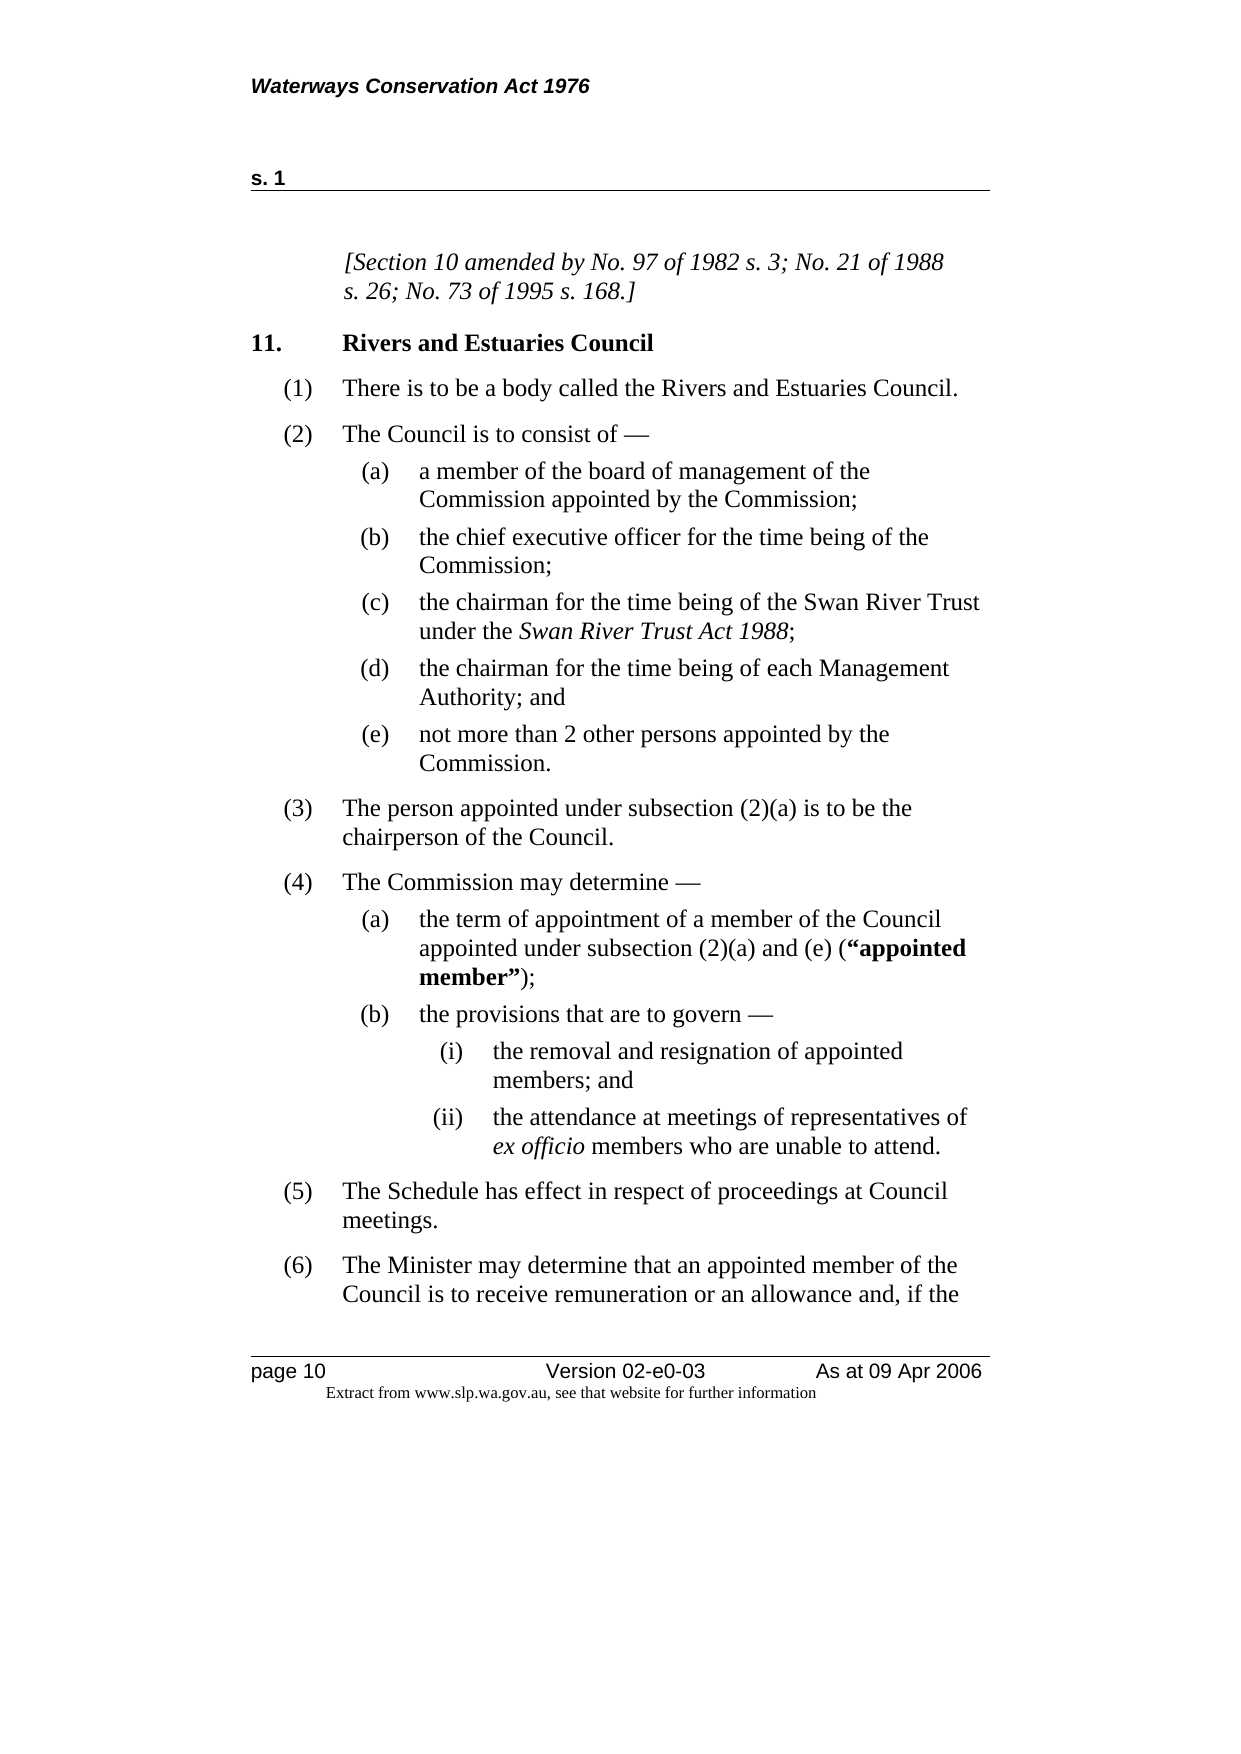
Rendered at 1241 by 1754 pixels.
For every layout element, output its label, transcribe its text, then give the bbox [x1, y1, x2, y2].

text (4) The Commission may determine — [251, 867, 990, 896]
text [Section 10 amended by No. 97 of 1982 s. 3; No. 21 of 1988 s. 26; No. 73 of 1995 s. 168.] [251, 247, 990, 305]
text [251, 1250, 990, 1308]
text (e) not more than 2 other persons appointed by the Commission. [251, 719, 990, 777]
text (i) the removal and resignation of appointed members; and [251, 1036, 990, 1094]
text (5) The Schedule has effect in respect of proceedings at Council meetings. [251, 1176, 990, 1234]
text (b) the chief executive officer for the time being of the Commission; [251, 522, 990, 579]
text (b) the provisions that are to govern — [251, 999, 990, 1028]
text (3) The person appointed under subsection (2)(a) is to be the chairperson of the Council. [251, 793, 990, 851]
text (ii) the attendance at meetings of representatives of ex officio members who are unable to attend. [251, 1102, 990, 1159]
text (a) a member of the board of management of the Commission appointed by the Commission; [251, 456, 990, 513]
subtitle 11. Rivers and Estuaries Council [251, 328, 990, 357]
text (a) the term of appointment of a member of the Council appointed under subsection (2)(a) and (e) (“appointed member”); [251, 904, 990, 991]
text (c) the chairman for the time being of the Swan River Trust under the Swan River Trust Act 1988; [251, 587, 990, 645]
text (2) The Council is to consist of — [251, 419, 990, 447]
text (d) the chairman for the time being of each Management Authority; and [251, 653, 990, 711]
text (1) There is to be a body called the Rivers and Estuaries Council. [251, 373, 990, 402]
